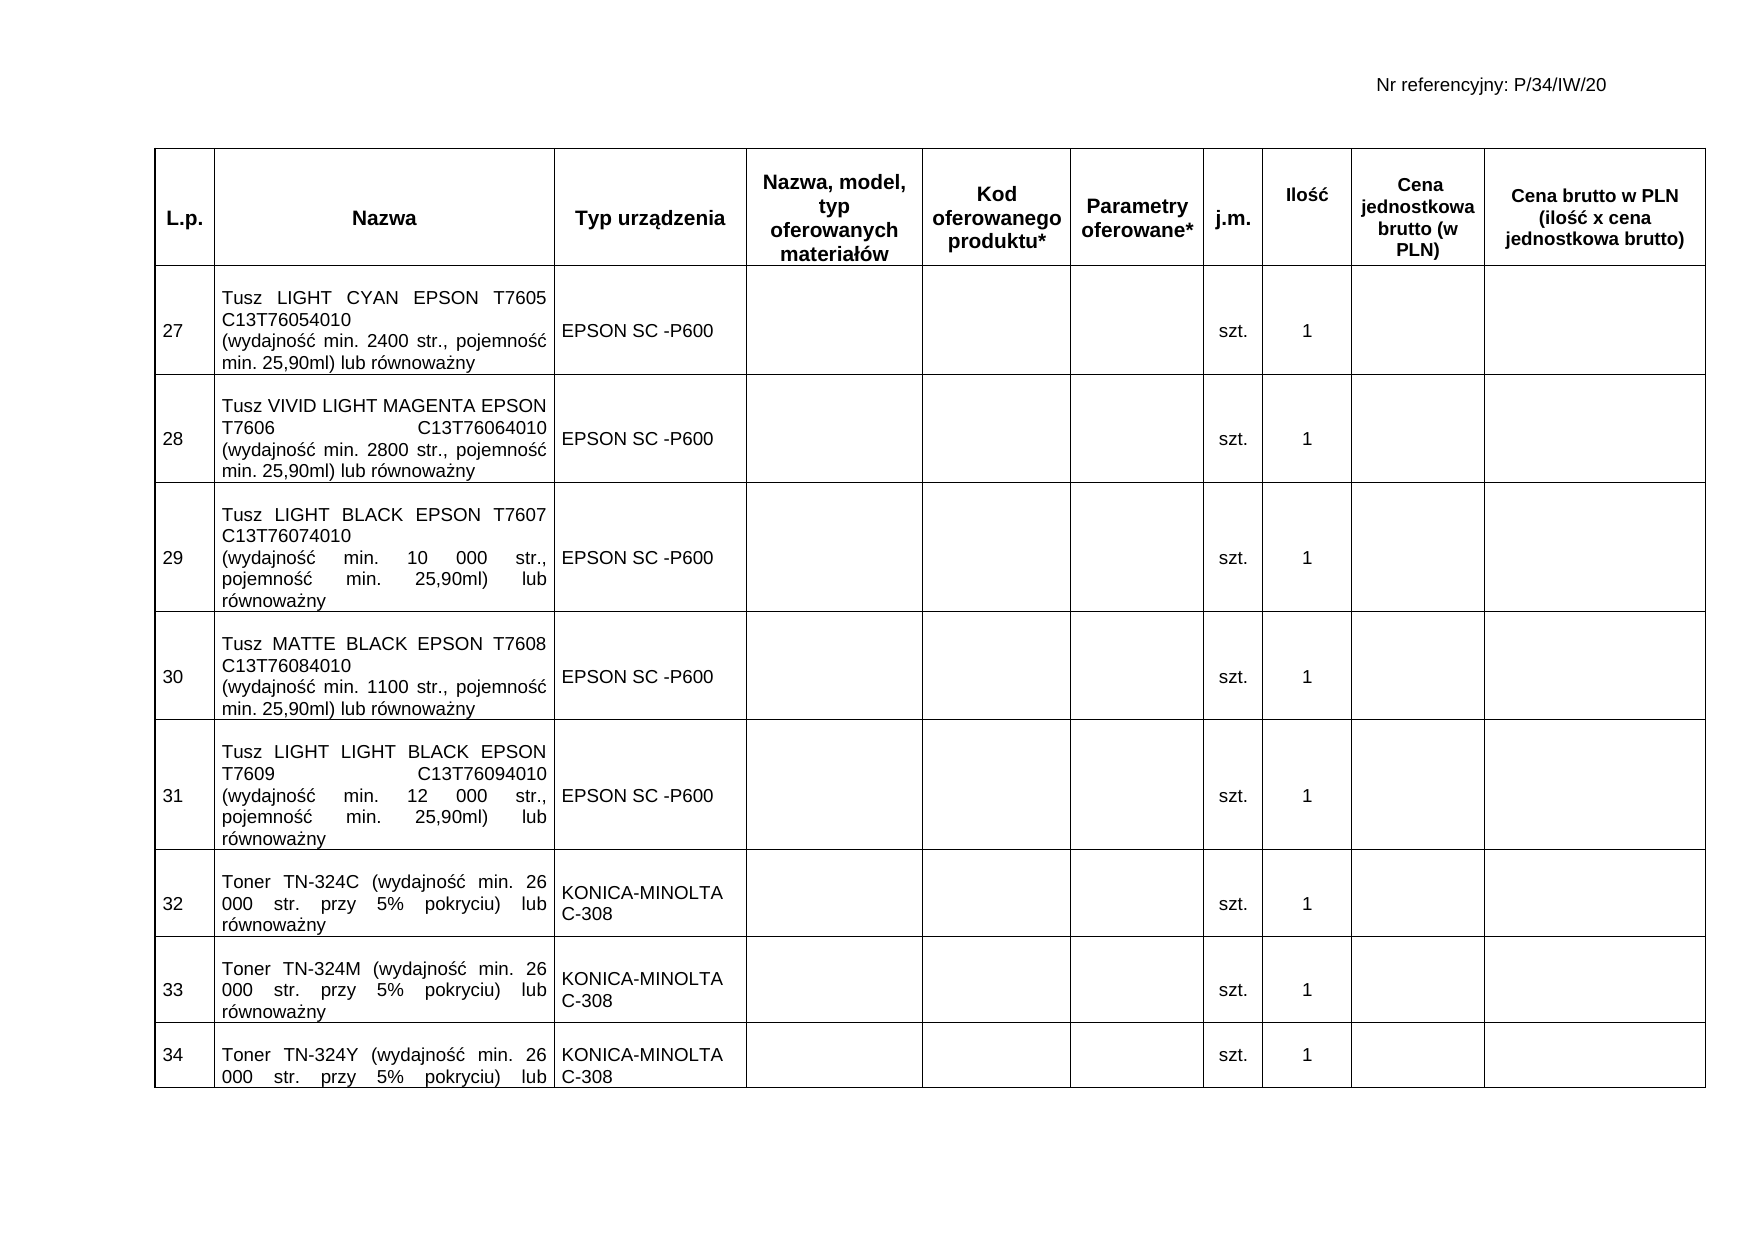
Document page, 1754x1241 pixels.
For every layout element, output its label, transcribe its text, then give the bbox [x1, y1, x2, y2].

table_cell [747, 266, 922, 373]
table_cell [923, 850, 1070, 936]
table_cell [1352, 937, 1484, 1022]
table_cell [747, 850, 922, 936]
table_cell [1071, 1023, 1203, 1087]
table_cell [923, 937, 1070, 1022]
table_cell [1485, 850, 1705, 936]
table_cell 33 [156, 937, 214, 1022]
table_cell [1352, 1023, 1484, 1087]
table_cell szt. [1204, 850, 1262, 936]
table_cell [1485, 720, 1705, 849]
table_cell Tusz VIVID LIGHT MAGENTA EPSON T7606 C13T76064010 (wydajność min. 2800 str., pojemność min. 25,90ml) lub równoważny [215, 375, 554, 482]
table_cell EPSON SC -P600 [555, 720, 746, 849]
table_cell szt. [1204, 612, 1262, 719]
table_header Cena brutto w PLN (ilość x cena jednostkowa brutto) [1485, 149, 1705, 265]
table_cell szt. [1204, 266, 1262, 373]
table_cell szt. [1204, 1023, 1262, 1087]
table_cell Toner TN-324M (wydajność min. 26 000 str. przy 5% pokryciu) lub równoważny [215, 937, 554, 1022]
table_cell [747, 1023, 922, 1087]
table_cell szt. [1204, 375, 1262, 482]
table_header Kod oferowanego produktu* [923, 149, 1070, 265]
table_cell 27 [156, 266, 214, 373]
table_cell 1 [1263, 850, 1351, 936]
table_cell Tusz LIGHT BLACK EPSON T7607 C13T76074010 (wydajność min. 10 000 str., pojemność min. 25,90ml) lub równoważny [215, 483, 554, 611]
table_cell [1485, 612, 1705, 719]
table_cell Toner TN-324Y (wydajność min. 26 000 str. przy 5% pokryciu) lub równoważny [215, 1023, 554, 1087]
table_cell [923, 266, 1070, 373]
table_cell EPSON SC -P600 [555, 375, 746, 482]
table_header L.p. [156, 149, 214, 265]
table_cell [747, 483, 922, 611]
table_cell 1 [1263, 1023, 1351, 1087]
table_cell [1071, 266, 1203, 373]
table_cell 28 [156, 375, 214, 482]
table_cell 1 [1263, 266, 1351, 373]
table_header Typ urządzenia [555, 149, 746, 265]
table_cell szt. [1204, 720, 1262, 849]
table_cell EPSON SC -P600 [555, 266, 746, 373]
table_cell KONICA-MINOLTA C-308 [555, 850, 746, 936]
table_header j.m. [1204, 149, 1262, 265]
table_header Cena jednostkowa brutto (w PLN) [1352, 149, 1484, 265]
table_cell 1 [1263, 720, 1351, 849]
table_cell [1352, 266, 1484, 373]
table_cell 1 [1263, 375, 1351, 482]
table_cell Tusz LIGHT CYAN EPSON T7605 C13T76054010 (wydajność min. 2400 str., pojemność min. 25,90ml) lub równoważny [215, 266, 554, 373]
table_cell 1 [1263, 612, 1351, 719]
table_cell 29 [156, 483, 214, 611]
table_cell [1071, 483, 1203, 611]
table_cell [747, 937, 922, 1022]
table_cell [923, 612, 1070, 719]
table_cell [1352, 720, 1484, 849]
table_cell 32 [156, 850, 214, 936]
table_cell [1485, 375, 1705, 482]
table_cell Tusz LIGHT LIGHT BLACK EPSON T7609 C13T76094010 (wydajność min. 12 000 str., pojemność min. 25,90ml) lub równoważny [215, 720, 554, 849]
table_cell [1071, 937, 1203, 1022]
table_cell [923, 483, 1070, 611]
table_cell [1071, 612, 1203, 719]
table_cell [1352, 612, 1484, 719]
table_cell [1485, 266, 1705, 373]
table_cell 1 [1263, 483, 1351, 611]
table_cell Tusz MATTE BLACK EPSON T7608 C13T76084010 (wydajność min. 1100 str., pojemność min. 25,90ml) lub równoważny [215, 612, 554, 719]
table_cell KONICA-MINOLTA C-308 [555, 937, 746, 1022]
table_cell [1071, 850, 1203, 936]
table_cell [1352, 850, 1484, 936]
table_cell KONICA-MINOLTA C-308 [555, 1023, 746, 1087]
table_header Nazwa [215, 149, 554, 265]
table_header Parametry oferowane* [1071, 149, 1203, 265]
table_cell EPSON SC -P600 [555, 612, 746, 719]
table_cell 1 [1263, 937, 1351, 1022]
table_cell 30 [156, 612, 214, 719]
table_header Nazwa, model, typ oferowanych materiałów [747, 149, 922, 265]
table_cell 31 [156, 720, 214, 849]
table_cell 34 [156, 1023, 214, 1087]
table_cell [1071, 720, 1203, 849]
table_cell [747, 720, 922, 849]
table_cell [1071, 375, 1203, 482]
table_cell [1352, 375, 1484, 482]
table_cell [1485, 483, 1705, 611]
table_cell EPSON SC -P600 [555, 483, 746, 611]
table_cell [1485, 937, 1705, 1022]
table_cell [923, 1023, 1070, 1087]
table_cell szt. [1204, 483, 1262, 611]
table_header Ilość [1263, 149, 1351, 265]
table_cell szt. [1204, 937, 1262, 1022]
table_cell [747, 612, 922, 719]
table_cell [1352, 483, 1484, 611]
table_cell Toner TN-324C (wydajność min. 26 000 str. przy 5% pokryciu) lub równoważny [215, 850, 554, 936]
table_cell [923, 375, 1070, 482]
table_cell [747, 375, 922, 482]
table_cell [1485, 1023, 1705, 1087]
table_cell [923, 720, 1070, 849]
